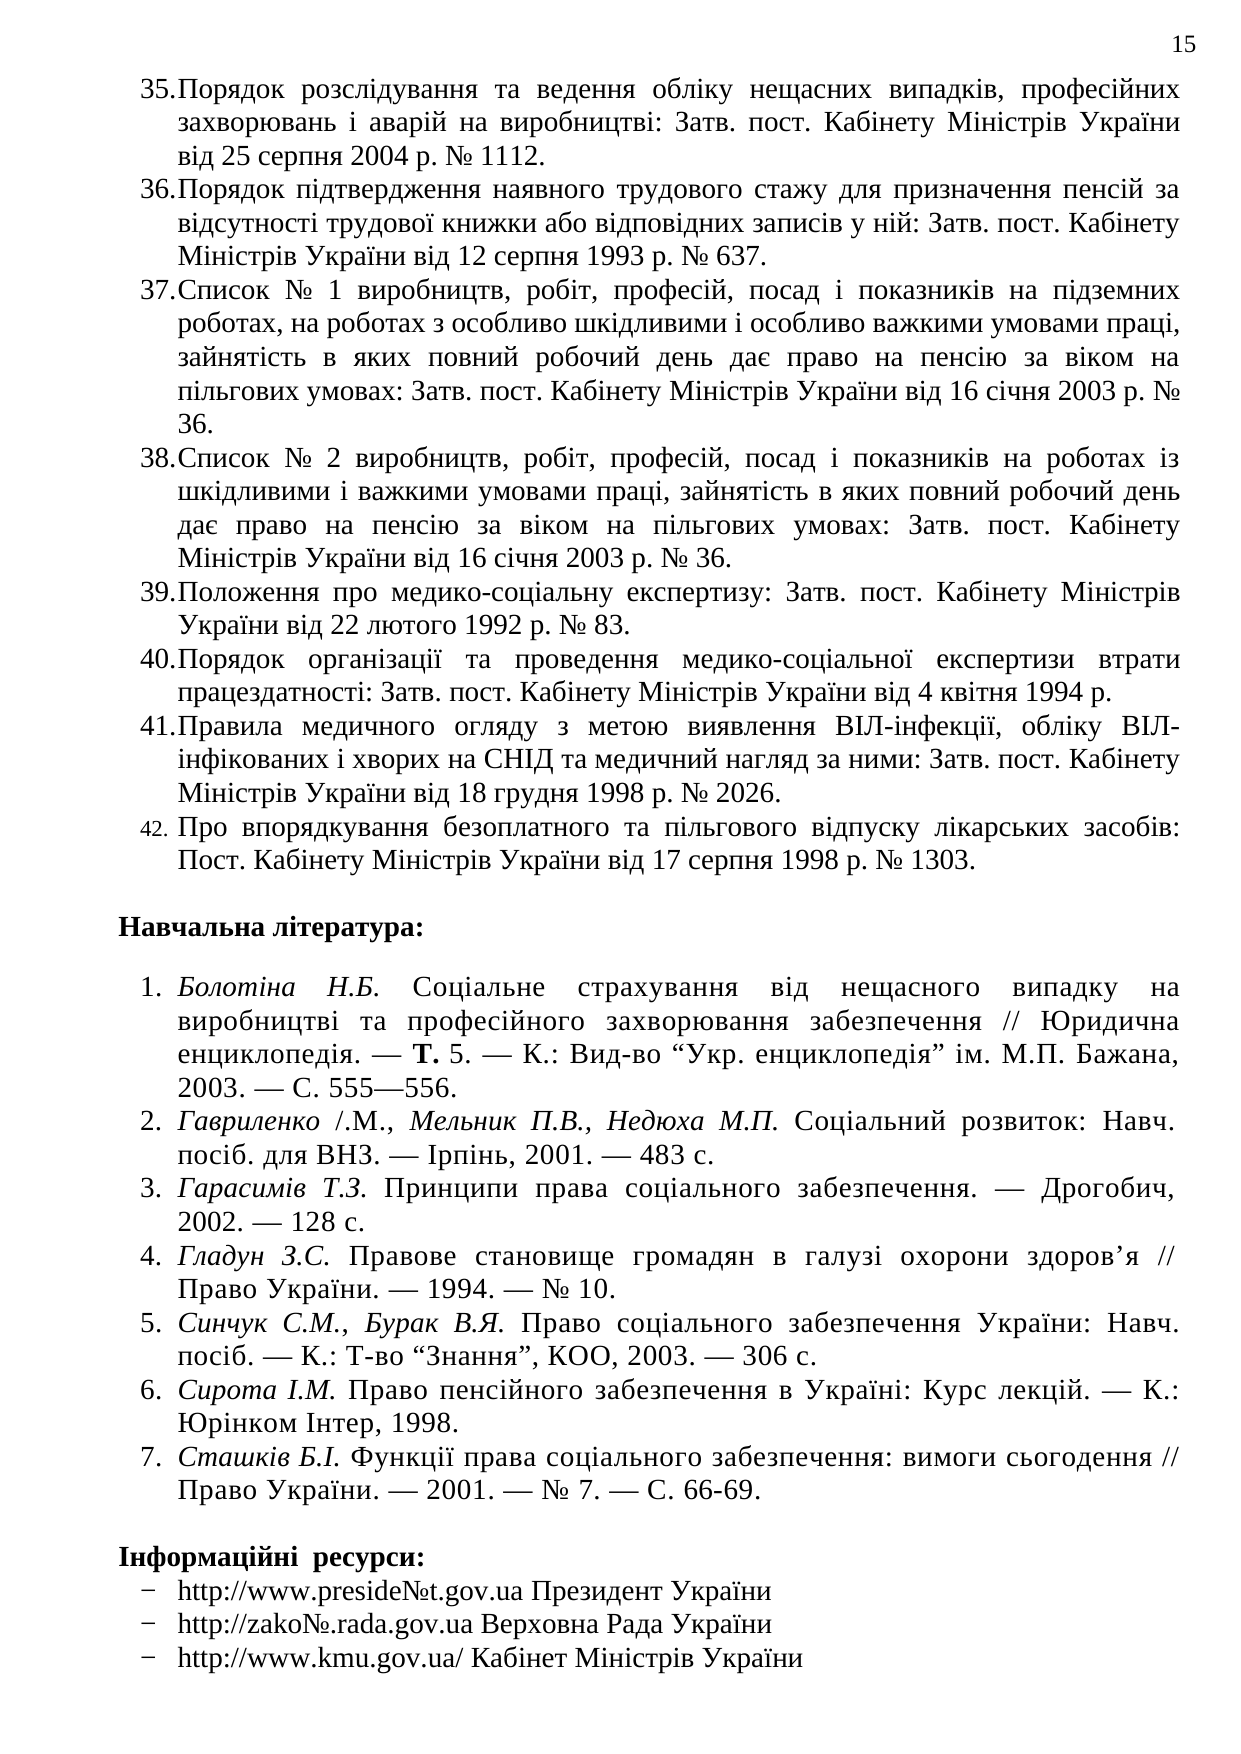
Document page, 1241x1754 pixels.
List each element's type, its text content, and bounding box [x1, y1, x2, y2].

text Інформаційні ресурси: [118, 1539, 1181, 1573]
list Синчук С.М., Бурак В.Я. Право соціального забезпечення України: Навч. посіб. — К.: Т-во “Знання”, КОО, 2003. — 306 с. [140, 1305, 1181, 1372]
list http://zako№.rada.gov.ua Верховна Рада України [140, 1607, 1181, 1640]
list http://www.kmu.gov.ua/ Кабінет Міністрів України [140, 1640, 1181, 1674]
list Список № 1 виробництв, робіт, професій, посад і показників на підземних роботах, на роботах з особливо шкідливими і особливо важкими умовами праці, зайнятість в яких повний робочий день дає право на пенсію за віком на пільгових умовах: Затв. пост. Кабінету Міністрів України від 16 січня 2003 р. № 36. [140, 272, 1181, 440]
list http://www.preside№t.gov.ua Президент України [140, 1573, 1181, 1607]
text Навчальна література: [118, 909, 1181, 943]
list Сирота І.М. Право пенсійного забезпечення в Україні: Курс лекцій. — К.: Юрінком Інтер, 1998. [140, 1372, 1181, 1439]
list Про впорядкування безоплатного та пільгового відпуску лікарських засобів: Пост. Кабінету Міністрів України від 17 серпня 1998 р. № 1303. [140, 809, 1181, 876]
list Гарасимів Т.З. Принципи права соціального забезпечення. — Дрогобич, 2002. — 128 с. [140, 1171, 1175, 1238]
list Гавриленко /.М., Мельник П.В., Недюха М.П. Соціальний розвиток: Навч. посіб. для ВНЗ. — Ірпінь, 2001. — 483 с. [140, 1103, 1175, 1171]
list Гладун З.С. Правове становище громадян в галузі охорони здоров’я // Право України. — 1994. — № 10. [140, 1238, 1175, 1305]
list Порядок розслідування та ведення обліку нещасних випадків, професійних захворювань і аварій на виробництві: Затв. пост. Кабінету Міністрів України від 25 серпня 2004 р. № 1112. [140, 71, 1181, 171]
list Сташків Б.І. Функції права соціального забезпечення: вимоги сьогодення // Право України. — 2001. — № 7. — С. 66-69. [140, 1439, 1181, 1506]
list Правила медичного огляду з метою виявлення ВІЛ-інфекції, обліку ВІЛ- інфікованих і хворих на СНІД та медичний нагляд за ними: Затв. пост. Кабінету Міністрів України від 18 грудня 1998 р. № 2026. [140, 708, 1181, 809]
list Положення про медико-соціальну експертизу: Затв. пост. Кабінету Міністрів України від 22 лютого 1992 р. № 83. [140, 574, 1181, 641]
list Порядок підтвердження наявного трудового стажу для призначення пенсій за відсутності трудової книжки або відповідних записів у ній: Затв. пост. Кабінету Міністрів України від 12 серпня 1993 р. № 637. [140, 171, 1181, 272]
list Список № 2 виробництв, робіт, професій, посад і показників на роботах із шкідливими і важкими умовами праці, зайнятість в яких повний робочий день дає право на пенсію за віком на пільгових умовах: Затв. пост. Кабінету Міністрів України від 16 січня 2003 р. № 36. [140, 440, 1181, 574]
list Болотіна Н.Б. Соціальне страхування від нещасного випадку на виробництві та професійного захворювання забезпечення // Юридична енциклопедія. — Т. 5. — К.: Вид-во “Укр. енциклопедія” ім. М.П. Бажана, 2003. — С. 555—556. [140, 969, 1181, 1103]
list Порядок організації та проведення медико-соціальної експертизи втрати працездатності: Затв. пост. Кабінету Міністрів України від 4 квітня 1994 р. [140, 641, 1181, 708]
